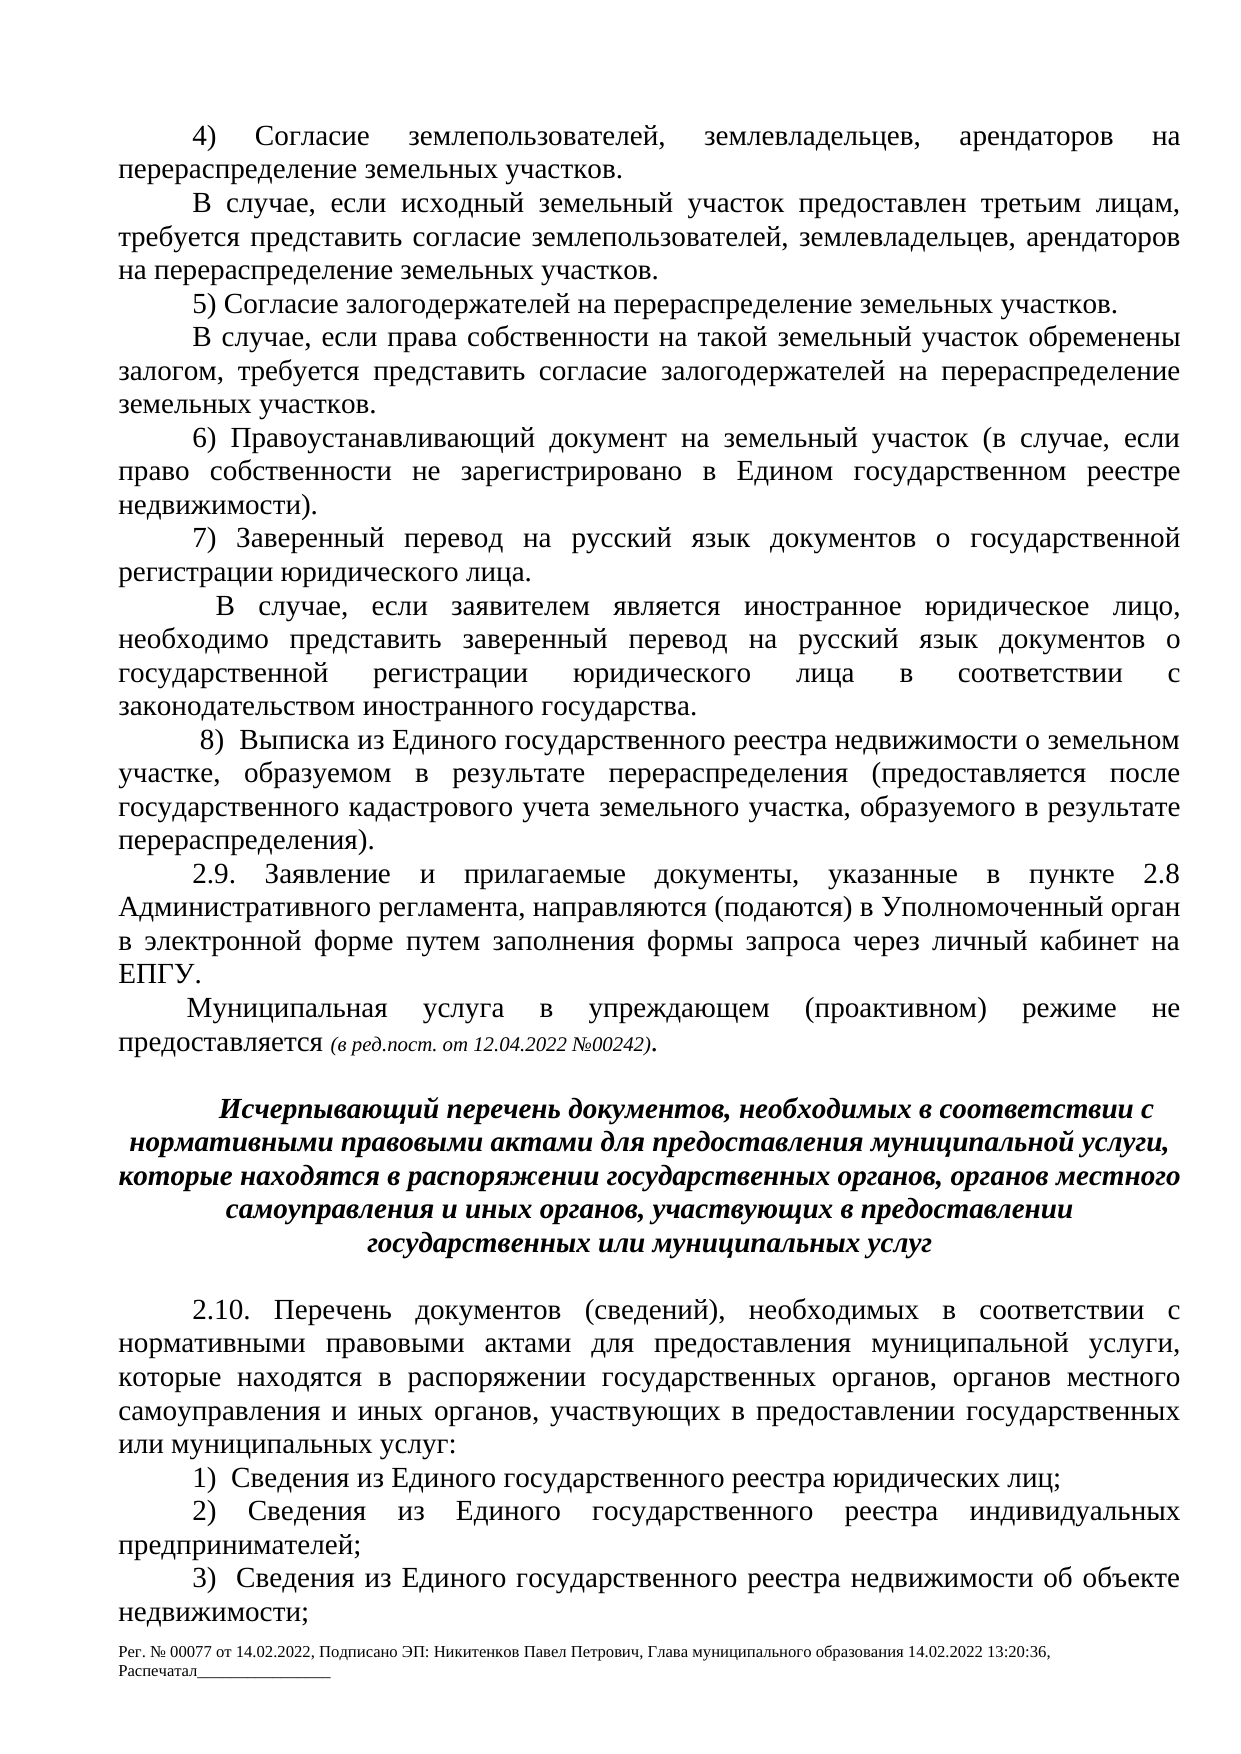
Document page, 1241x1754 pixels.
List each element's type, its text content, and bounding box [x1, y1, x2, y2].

text 8) Выписка из Единого государственного реестра недвижимости о земельном участке, образуемом в результате перераспределения (предоставляется после государственного кадастрового учета земельного участка, образуемого в результате перераспределения). [118, 722, 1181, 856]
text Исчерпывающий перечень документов, необходимых в соответствии с нормативными правовыми актами для предоставления муниципальной услуги, которые находятся в распоряжении государственных органов, органов местного самоуправления и иных органов, участвующих в предоставлении государственных или муниципальных услуг [118, 1091, 1181, 1258]
text 2.9. Заявление и прилагаемые документы, указанные в пункте 2.8 Административного регламента, направляются (подаются) в Уполномоченный орган в электронной форме путем заполнения формы запроса через личный кабинет на ЕПГУ. [118, 856, 1181, 990]
text В случае, если исходный земельный участок предоставлен третьим лицам, требуется представить согласие землепользователей, землевладельцев, арендаторов на перераспределение земельных участков. [118, 185, 1181, 286]
text 7) Заверенный перевод на русский язык документов о государственной регистрации юридического лица. [118, 521, 1181, 588]
text В случае, если заявителем является иностранное юридическое лицо, необходимо представить заверенный перевод на русский язык документов о государственной регистрации юридического лица в соответствии с законодательством иностранного государства. [118, 588, 1181, 722]
text 5) Согласие залогодержателей на перераспределение земельных участков. [118, 286, 1181, 319]
text 1) Сведения из Единого государственного реестра юридических лиц; [118, 1460, 1181, 1493]
text 2) Сведения из Единого государственного реестра индивидуальных предпринимателей; [118, 1493, 1181, 1560]
text 2.10. Перечень документов (сведений), необходимых в соответствии с нормативными правовыми актами для предоставления муниципальной услуги, которые находятся в распоряжении государственных органов, органов местного самоуправления и иных органов, участвующих в предоставлении государственных или муниципальных услуг: [118, 1292, 1181, 1460]
text Муниципальная услуга в упреждающем (проактивном) режиме не предоставляется (в ред.пост. от 12.04.2022 №00242). [118, 990, 1181, 1057]
text 3) Сведения из Единого государственного реестра недвижимости об объекте недвижимости; [118, 1560, 1181, 1627]
text 6) Правоустанавливающий документ на земельный участок (в случае, если право собственности не зарегистрировано в Едином государственном реестре недвижимости). [118, 420, 1181, 521]
text 4) Согласие землепользователей, землевладельцев, арендаторов на перераспределение земельных участков. [118, 118, 1181, 185]
text В случае, если права собственности на такой земельный участок обременены залогом, требуется представить согласие залогодержателей на перераспределение земельных участков. [118, 319, 1181, 420]
